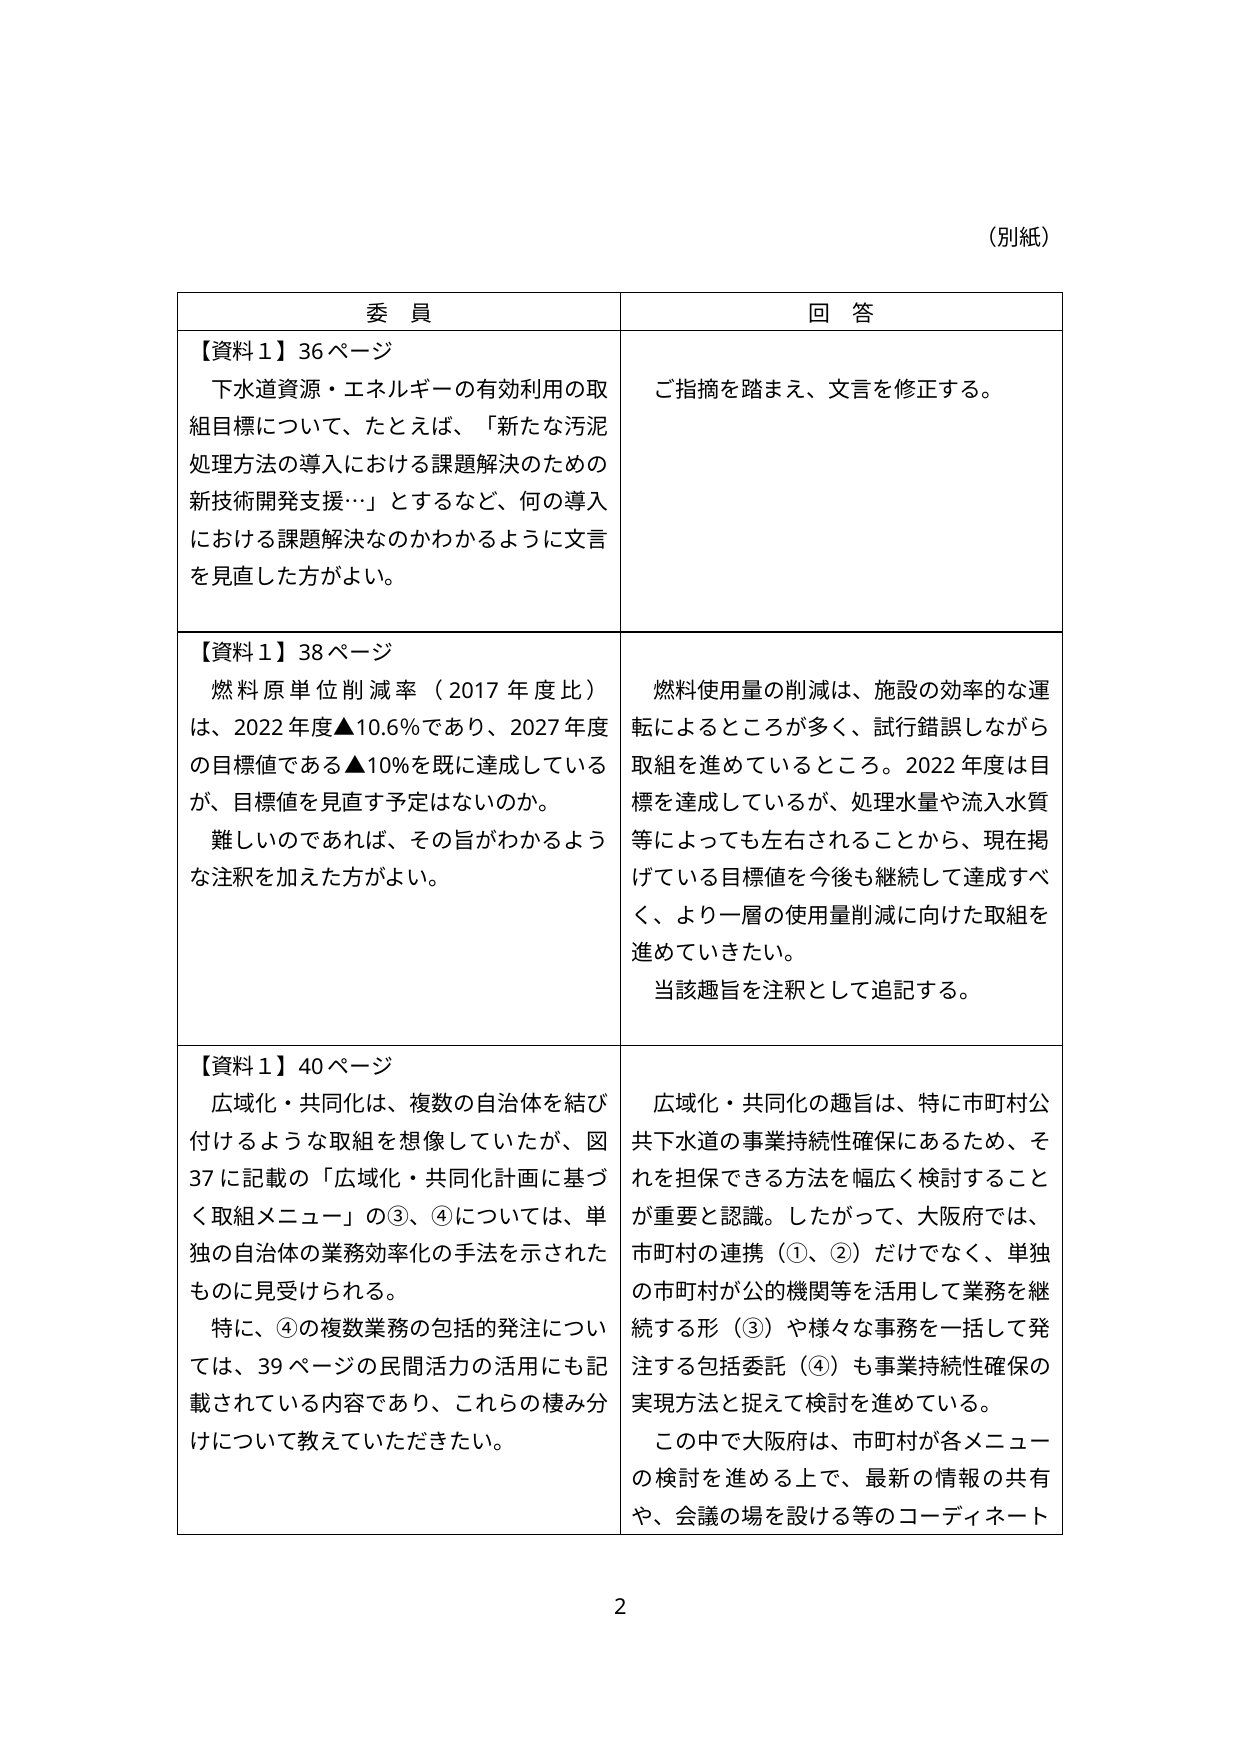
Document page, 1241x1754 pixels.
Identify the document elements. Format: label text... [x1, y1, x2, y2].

table_cell 【資料１】38ページ 燃料原単位削減率（2017年度比）は、2022年度▲10.6％であり、2027年度の目標値である▲10%を既に達成しているが、目標値を見直す予定はないのか。 難しいのであれば、その旨がわかるような注釈を加えた方がよい。 [178, 633, 620, 1045]
table_cell 燃料使用量の削減は、施設の効率的な運転によるところが多く、試行錯誤しながら取組を進めているところ。2022年度は目標を達成しているが、処理水量や流入水質等によっても左右されることから、現在掲げている目標値を今後も継続して達成すべく、より一層の使用量削減に向けた取組を進めていきたい。 当該趣旨を注釈として追記する。 [621, 633, 1062, 1045]
text （別紙） [177, 217, 1063, 254]
table_cell 【資料１】36ページ 下水道資源・エネルギーの有効利用の取組目標について、たとえば、「新たな汚泥処理方法の導入における課題解決のための新技術開発支援…」とするなど、何の導入における課題解決なのかわかるように文言を見直した方がよい。 [178, 331, 620, 631]
table_header 委 員 [178, 293, 620, 330]
table_header 回 答 [621, 293, 1062, 330]
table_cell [621, 1046, 1062, 1533]
table_cell ご指摘を踏まえ、文言を修正する。 [621, 331, 1062, 631]
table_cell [178, 1046, 620, 1533]
